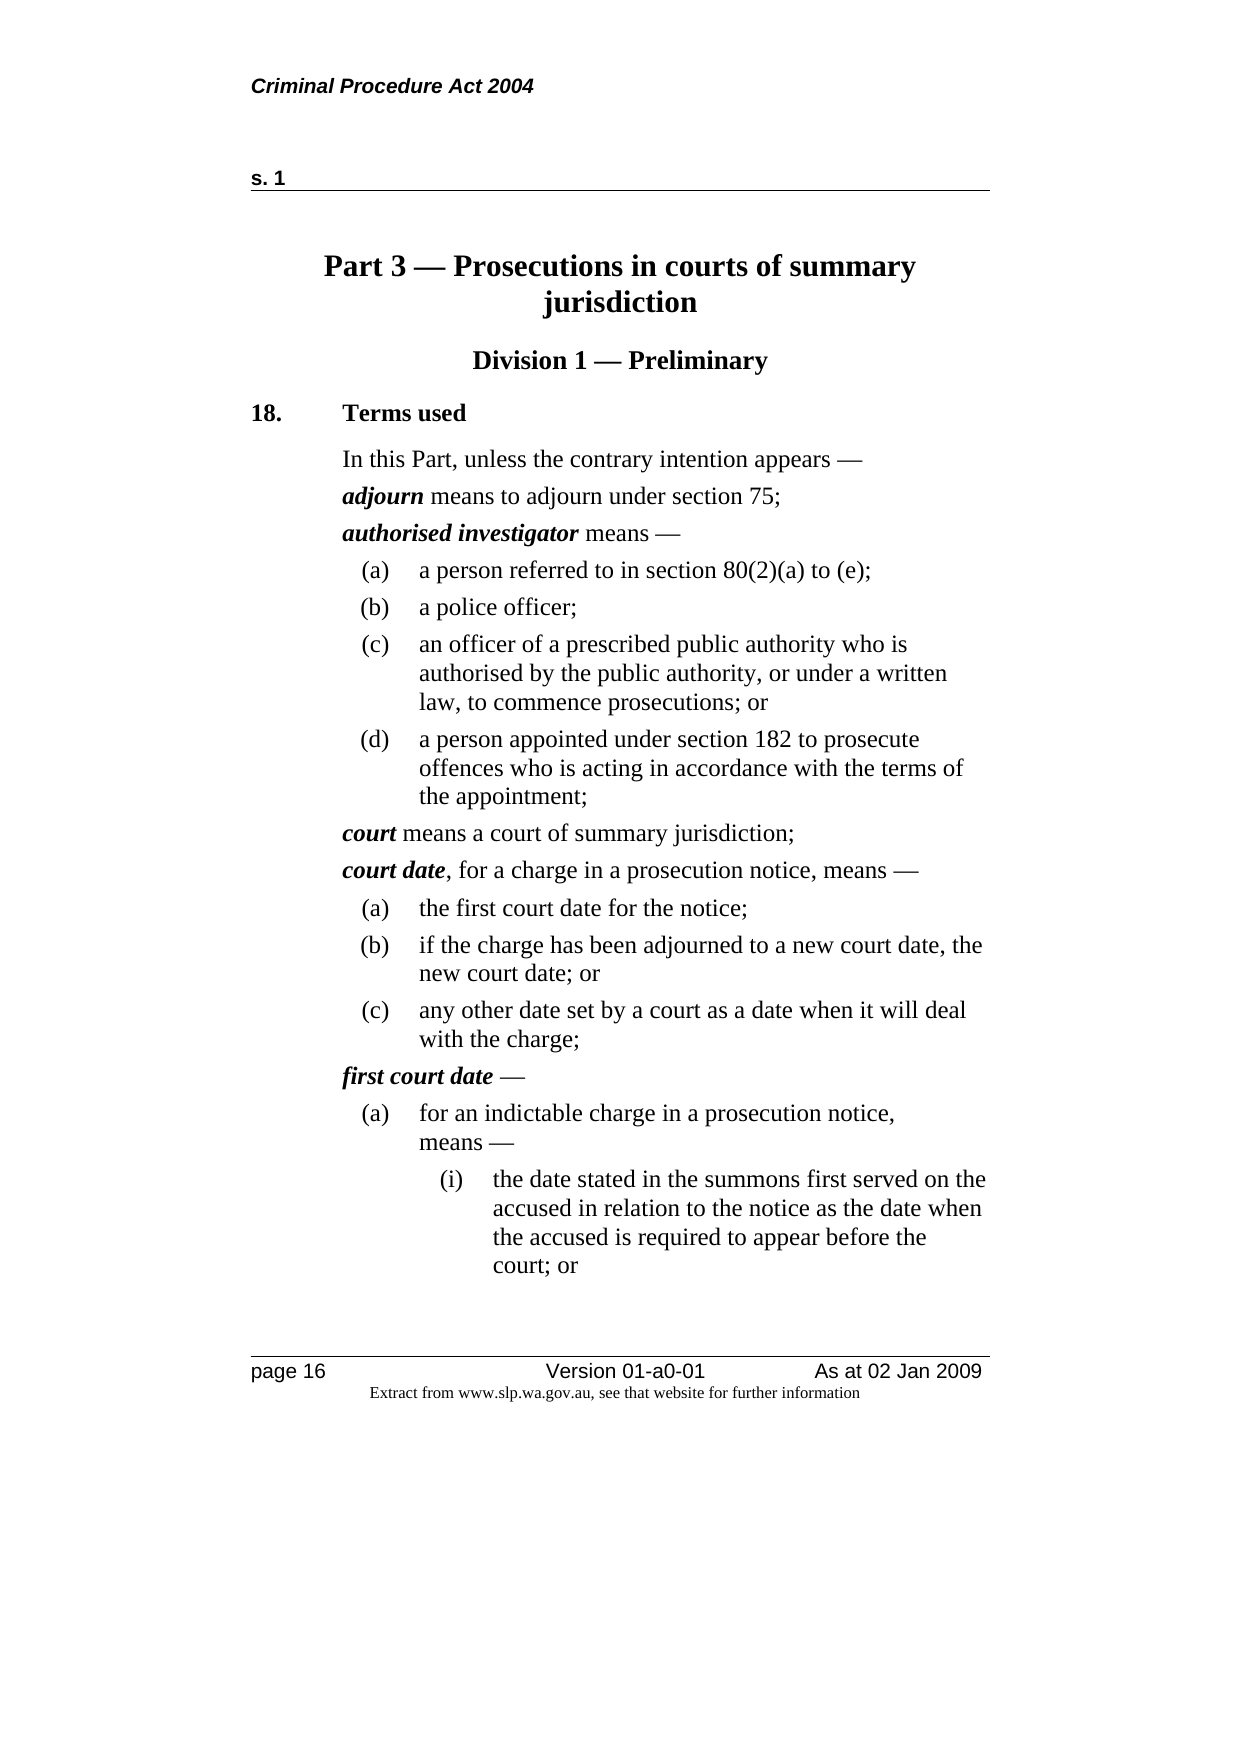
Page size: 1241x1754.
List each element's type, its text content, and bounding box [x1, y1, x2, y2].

text (a) a person referred to in section 80(2)(a) to (e); [251, 555, 990, 584]
text (c) any other date set by a court as a date when it will deal with the charge; [251, 996, 990, 1053]
subtitle Division 1 — Preliminary [251, 344, 990, 376]
text court means a court of summary jurisdiction; [251, 818, 990, 847]
text (d) a person appointed under section 182 to prosecute offences who is acting in accordance with the terms of the appointment; [251, 724, 990, 810]
text (c) an officer of a prescribed public authority who is authorised by the public authority, or under a written law, to commence prosecutions; or [251, 629, 990, 716]
text (a) the first court date for the notice; [251, 893, 990, 921]
text (b) a police officer; [251, 592, 990, 621]
text adjourn means to adjourn under section 75; [251, 481, 990, 510]
text first court date — [251, 1061, 990, 1090]
subtitle 18. Terms used [251, 398, 990, 427]
text (a) for an indictable charge in a prosecution notice, means — [251, 1098, 990, 1156]
text In this Part, unless the contrary intention appears — [251, 444, 990, 473]
text (b) if the charge has been adjourned to a new court date, the new court date; or [251, 930, 990, 987]
text court date, for a charge in a prosecution notice, means — [251, 856, 990, 884]
text authorised investigator means — [251, 518, 990, 547]
text (i) the date stated in the summons first served on the accused in relation to the notice as the date when the accused is required to appear before the court; or [251, 1164, 990, 1279]
subtitle Part 3 — Prosecutions in courts of summary jurisdiction [251, 247, 990, 319]
